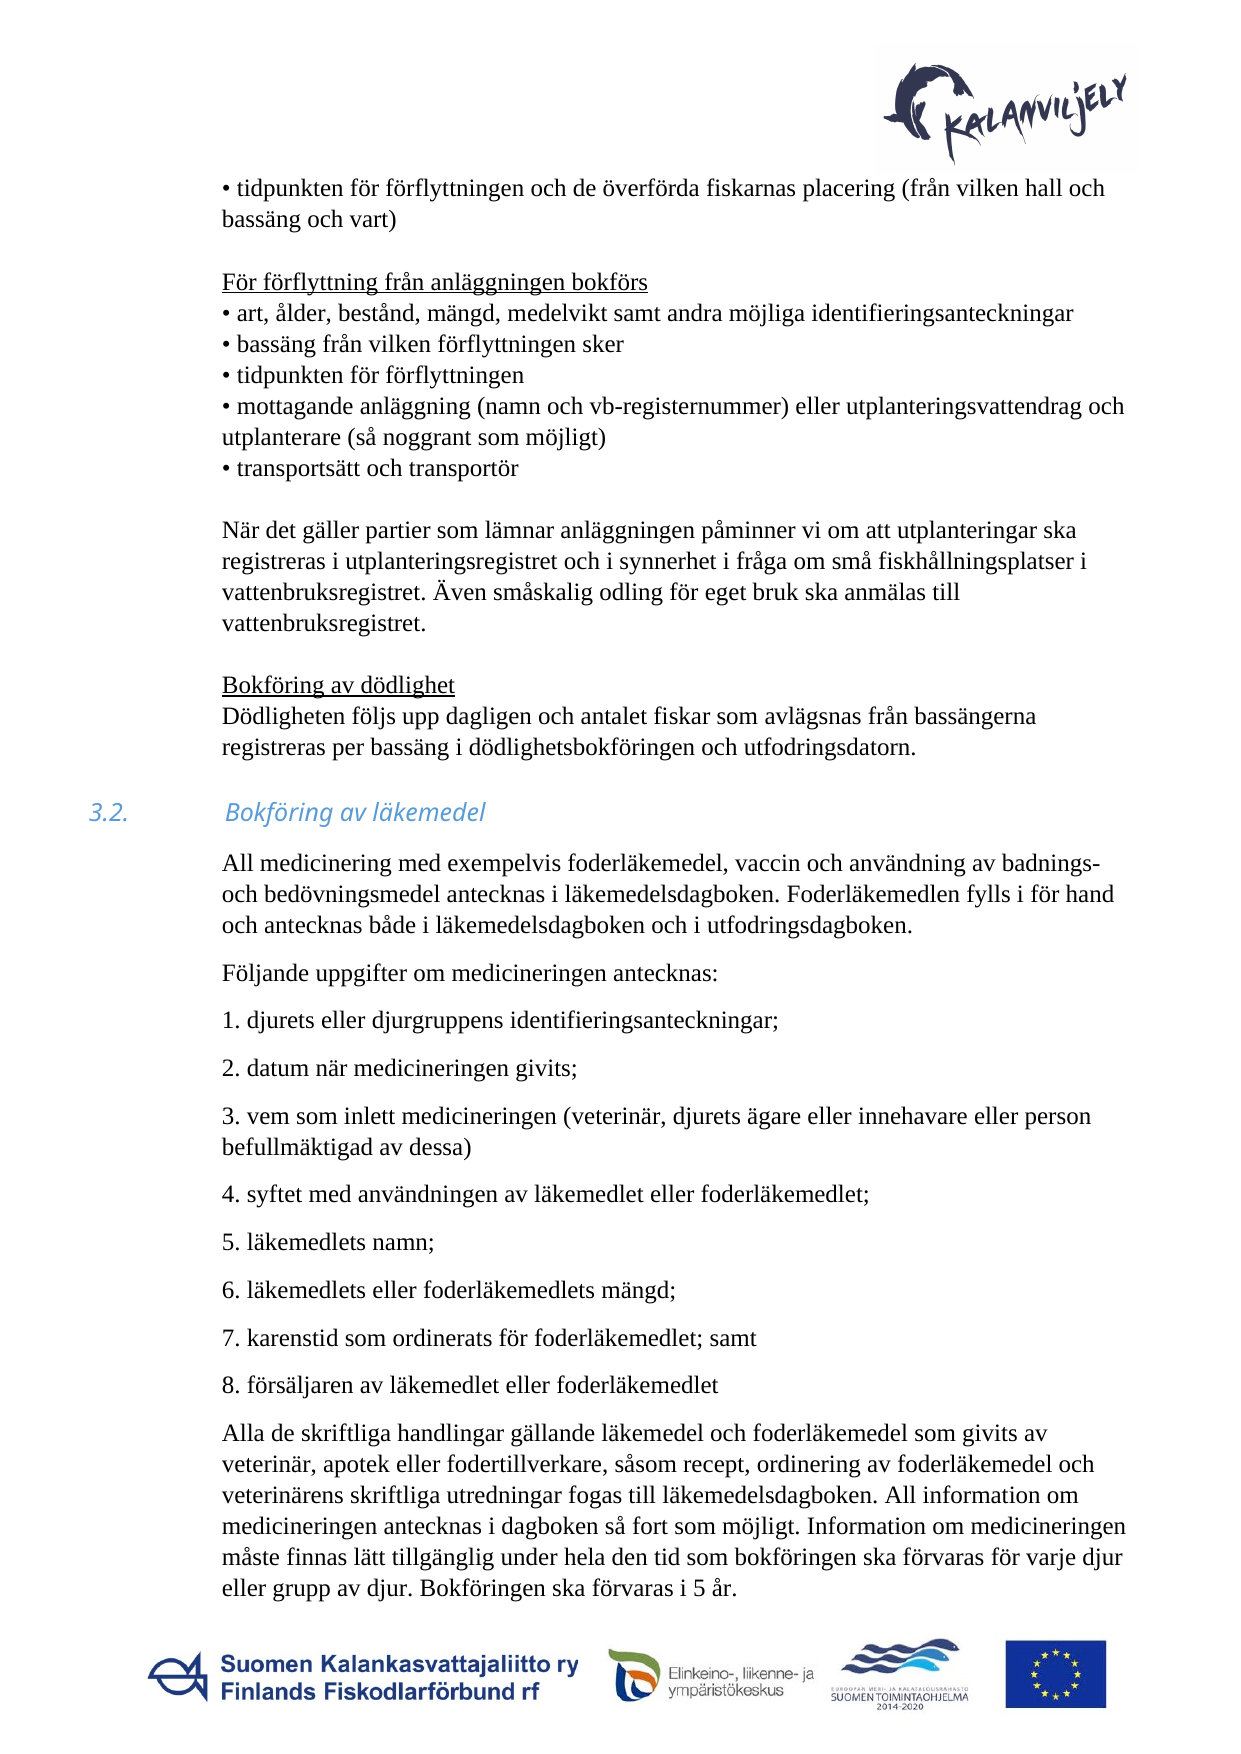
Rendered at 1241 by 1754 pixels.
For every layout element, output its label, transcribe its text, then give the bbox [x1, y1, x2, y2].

list Alla de skriftliga handlingar gällande läkemedel och foderläkemedel som givits av veterinär, apotek eller fodertillverkare, såsom recept, ordinering av foderläkemedel och veterinärens skriftliga utredningar fogas till läkemedelsdagboken. All information om medicineringen antecknas i dagboken så fort som möjligt. Information om medicineringen måste finnas lätt tillgänglig under hela den tid som bokföringen ska förvaras för varje djur eller grupp av djur. Bokföringen ska förvaras i 5 år. [222, 1418, 1137, 1602]
picture [874, 44, 1138, 174]
list 6. läkemedlets eller foderläkemedlets mängd; [222, 1275, 1137, 1304]
text När det gäller partier som lämnar anläggningen påminner vi om att utplanteringar ska registreras i utplanteringsregistret och i synnerhet i fråga om små fiskhållningsplatser i vattenbruksregistret. Även småskalig odling för eget bruk ska anmälas till vattenbruksregistret. [222, 515, 1137, 637]
text Dödligheten följs upp dagligen och antalet fiskar som avlägsnas från bassängerna registreras per bassäng i dödlighetsbokföringen och utfodringsdatorn. [222, 701, 1137, 761]
text För förflyttning från anläggningen bokförs [222, 267, 1137, 295]
list 7. karenstid som ordinerats för foderläkemedlet; samt [222, 1323, 1137, 1351]
list 4. syftet med användningen av läkemedlet eller foderläkemedlet; [222, 1179, 1137, 1208]
text Bokföring av dödlighet [222, 670, 1137, 699]
picture [147, 1651, 579, 1702]
text • mottagande anläggning (namn och vb-registernummer) eller utplanteringsvattendrag och utplanterare (så noggrant som möjligt) [222, 391, 1137, 451]
text • bassäng från vilken förflyttningen sker [89, 329, 1137, 357]
text • tidpunkten för förflyttningen [222, 360, 1137, 388]
list 1. djurets eller djurgruppens identifieringsanteckningar; [222, 1005, 1137, 1034]
text • transportsätt och transportör [89, 453, 1137, 482]
list 8. försäljaren av läkemedlet eller foderläkemedlet [222, 1370, 1137, 1399]
list 5. läkemedlets namn; [222, 1227, 1137, 1256]
text • art, ålder, bestånd, mängd, medelvikt samt andra möjliga identifieringsanteckningar [222, 298, 1137, 326]
list All medicinering med exempelvis foderläkemedel, vaccin och användning av badnings- och bedövningsmedel antecknas i läkemedelsdagboken. Foderläkemedlen fylls i för hand och antecknas både i läkemedelsdagboken och i utfodringsdagboken. [222, 848, 1137, 939]
list 3.2. Bokföring av läkemedel [89, 794, 1137, 828]
list 3. vem som inlett medicineringen (veterinär, djurets ägare eller innehavare eller person befullmäktigad av dessa) [222, 1101, 1137, 1161]
text • tidpunkten för förflyttningen och de överförda fiskarnas placering (från vilken hall och bassäng och vart) [222, 173, 1137, 233]
picture [598, 1634, 1112, 1716]
list Följande uppgifter om medicineringen antecknas: [222, 958, 1137, 986]
list 2. datum när medicineringen givits; [222, 1053, 1137, 1082]
